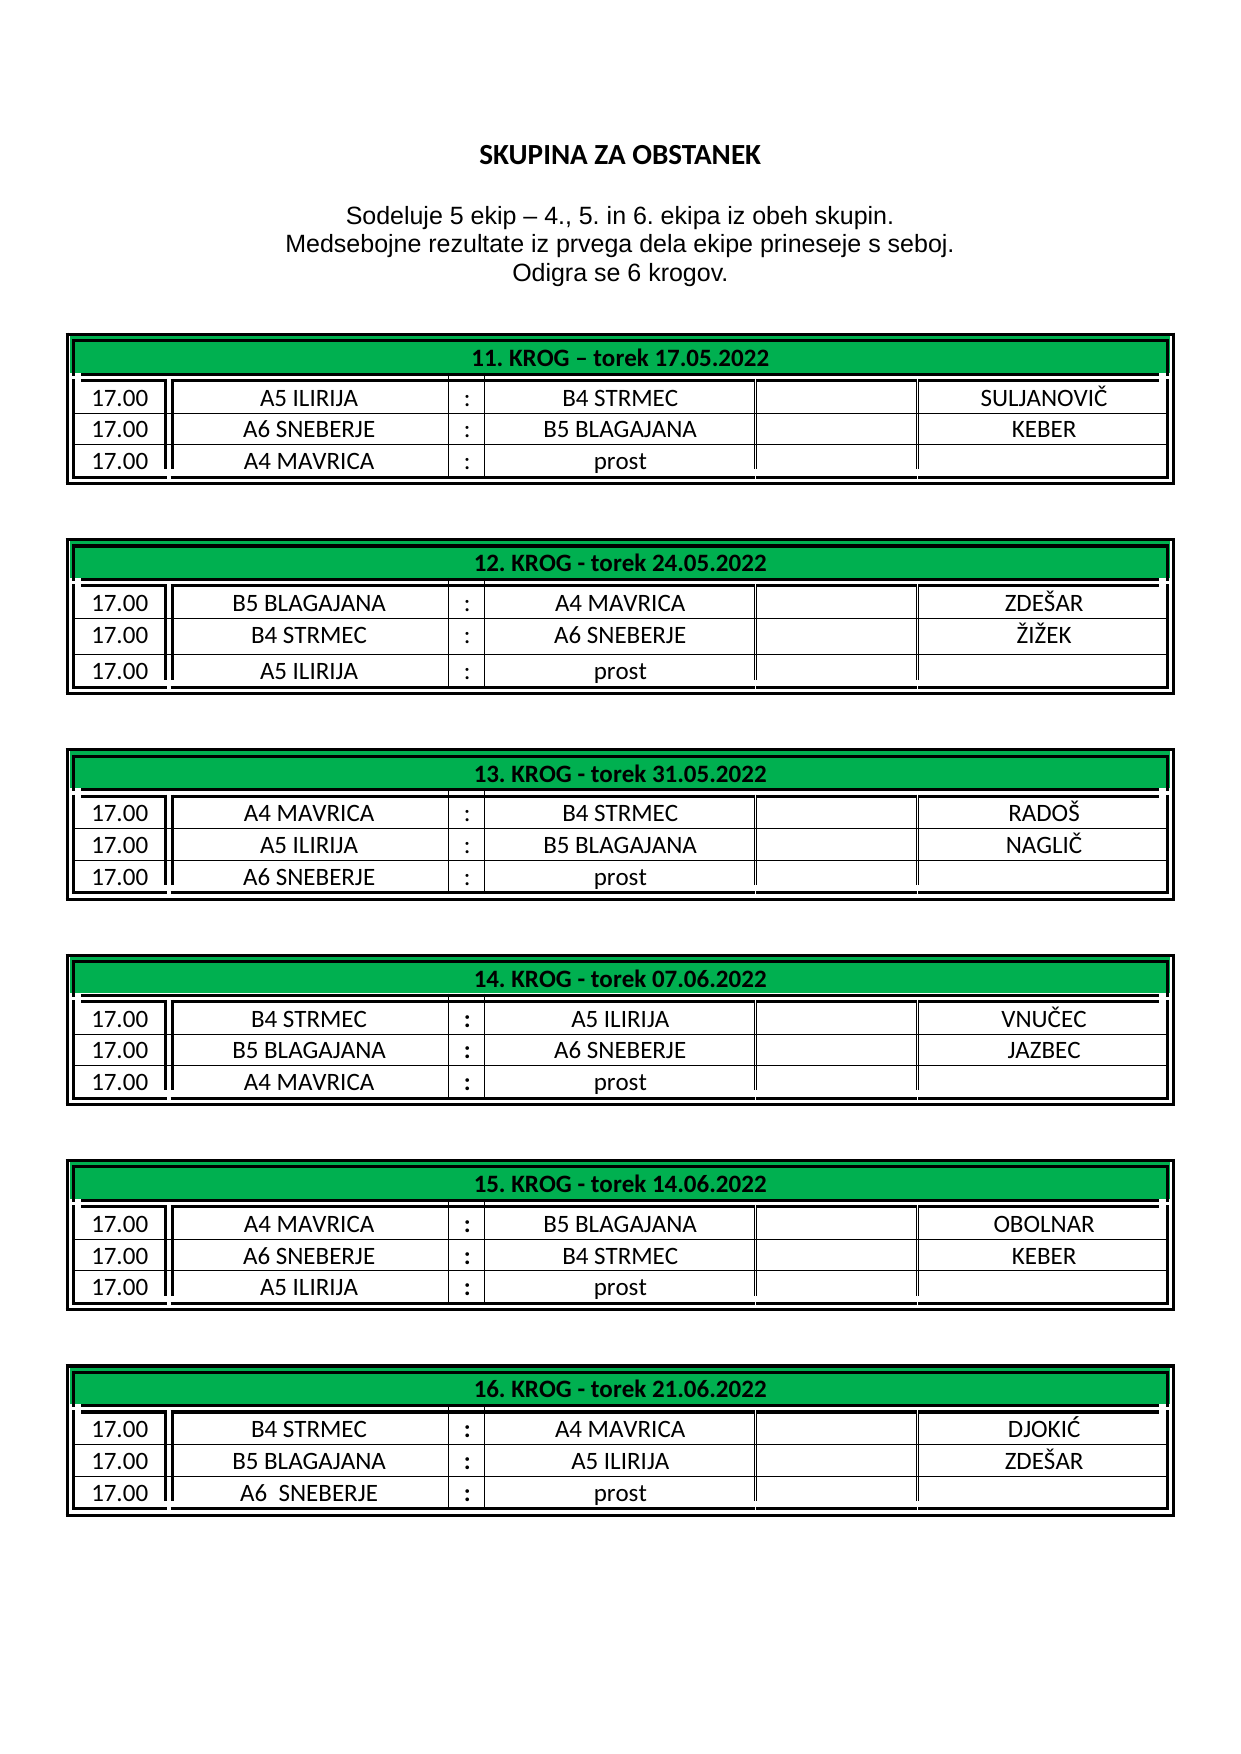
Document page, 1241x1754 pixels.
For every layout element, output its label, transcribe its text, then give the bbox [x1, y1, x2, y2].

table_cell ŽIŽEK [919, 619, 1166, 654]
table_cell A4 MAVRICA [169, 1066, 448, 1097]
table_cell 17.00 [75, 829, 164, 860]
table_cell JAZBEC [919, 1035, 1166, 1065]
table_cell 17.00 [75, 1066, 169, 1097]
table_cell : [449, 1445, 484, 1476]
table_cell B4 STRMEC [174, 619, 448, 654]
table_cell [755, 1202, 918, 1239]
table_cell A6 SNEBERJE [174, 414, 448, 444]
table_cell VNUČEC [918, 994, 1170, 1033]
table_cell DJOKIĆ [918, 1404, 1170, 1444]
table_cell [755, 1477, 918, 1507]
table_cell [755, 1066, 918, 1097]
table_header 16. KROG - torek 21.06.2022 [70, 1368, 1170, 1404]
text Medsebojne rezultate iz prvega dela ekipe prineseje s seboj. [59, 229, 1181, 258]
table_cell 17.00 [75, 861, 169, 891]
table_cell B4 STRMEC [485, 382, 754, 412]
table_cell [755, 861, 918, 891]
table_cell B4 STRMEC [169, 997, 448, 1033]
table_cell : [449, 587, 484, 618]
table_cell OBOLNAR [918, 1199, 1170, 1239]
table_cell : [449, 798, 484, 828]
table_cell [755, 1271, 918, 1302]
table_cell A5 ILIRIJA [174, 829, 448, 860]
table_cell A4 MAVRICA [485, 1414, 754, 1444]
table_cell : [449, 1208, 484, 1239]
table_cell 17.00 [70, 1199, 169, 1239]
table_cell RADOŠ [918, 788, 1170, 828]
table_cell B5 BLAGAJANA [485, 414, 754, 444]
table_cell 17.00 [75, 619, 164, 654]
table_cell [757, 1035, 916, 1065]
table_cell [755, 997, 918, 1033]
table_cell ZDEŠAR [918, 578, 1170, 618]
table_cell [918, 1066, 1166, 1097]
table_cell [757, 1445, 916, 1476]
table_cell A5 ILIRIJA [485, 1445, 754, 1476]
table_cell [757, 1240, 916, 1270]
table_cell : [449, 1271, 484, 1302]
table_cell B5 BLAGAJANA [485, 1208, 754, 1239]
table_cell ZDEŠAR [919, 1445, 1166, 1476]
table_cell A6 SNEBERJE [169, 1477, 448, 1507]
table_cell B5 BLAGAJANA [174, 1035, 448, 1065]
table_cell 17.00 [75, 1240, 164, 1270]
table_cell A4 MAVRICA [169, 1202, 448, 1239]
table_cell prost [485, 655, 755, 686]
table_cell [755, 581, 918, 618]
table_cell [755, 1407, 918, 1444]
table_cell 17.00 [75, 414, 164, 444]
table_cell SULJANOVIČ [918, 373, 1170, 412]
table_cell 17.00 [70, 1404, 169, 1444]
table_cell 17.00 [75, 1035, 164, 1065]
table_cell [918, 445, 1166, 476]
table_header 14. KROG - torek 07.06.2022 [70, 957, 1170, 993]
table_cell : [449, 1240, 484, 1270]
text Odigra se 6 krogov. [59, 258, 1181, 287]
table_cell 17.00 [75, 655, 169, 686]
table_cell : [449, 1003, 484, 1033]
table_cell : [449, 655, 484, 686]
table_cell KEBER [919, 414, 1166, 444]
table_header 12. KROG - torek 24.05.2022 [70, 541, 1170, 578]
table_cell A6 SNEBERJE [485, 619, 754, 654]
table_cell prost [485, 1271, 755, 1302]
table_cell [755, 376, 918, 412]
table_cell [755, 791, 918, 828]
table_cell B5 BLAGAJANA [174, 1445, 448, 1476]
table_cell [757, 619, 916, 654]
table_cell A6 SNEBERJE [169, 861, 448, 891]
table_cell 17.00 [75, 1271, 169, 1302]
table_cell B5 BLAGAJANA [169, 581, 448, 618]
table_cell A5 ILIRIJA [169, 655, 448, 686]
table_cell 17.00 [70, 578, 169, 618]
table_cell NAGLIČ [919, 829, 1166, 860]
table_cell : [449, 829, 484, 860]
table_cell : [449, 1066, 484, 1097]
table_cell prost [485, 1477, 755, 1507]
table_cell A5 ILIRIJA [485, 1003, 754, 1033]
table_cell 17.00 [70, 788, 169, 828]
table_header 11. KROG – torek 17.05.2022 [70, 336, 1170, 373]
table_cell A4 MAVRICA [169, 445, 448, 476]
table_cell A6 SNEBERJE [174, 1240, 448, 1270]
table_cell [918, 1271, 1166, 1302]
table_cell 17.00 [75, 1477, 169, 1507]
table_cell B4 STRMEC [485, 798, 754, 828]
table_cell : [449, 1477, 484, 1507]
table_cell B5 BLAGAJANA [485, 829, 754, 860]
table_cell [757, 829, 916, 860]
table_cell A4 MAVRICA [169, 791, 448, 828]
table_cell : [449, 445, 484, 476]
table_cell prost [485, 861, 755, 891]
table_cell 17.00 [70, 994, 169, 1033]
text Sodeluje 5 ekip – 4., 5. in 6. ekipa iz obeh skupin. [59, 201, 1181, 229]
table_cell : [449, 382, 484, 412]
table_cell [918, 861, 1166, 891]
table_cell A4 MAVRICA [485, 587, 754, 618]
text SKUPINA ZA OBSTANEK [59, 136, 1181, 172]
table_header 15. KROG - torek 14.06.2022 [70, 1162, 1170, 1199]
table_header 13. KROG - torek 31.05.2022 [70, 751, 1170, 788]
table_cell 17.00 [70, 373, 169, 412]
table_cell 17.00 [75, 1445, 164, 1476]
table_cell [757, 414, 916, 444]
table_cell prost [485, 1066, 755, 1097]
table_cell 17.00 [75, 445, 169, 476]
table_cell [918, 655, 1166, 686]
table_cell KEBER [919, 1240, 1166, 1270]
table_cell : [449, 1035, 484, 1065]
table_cell : [449, 861, 484, 891]
table_cell A5 ILIRIJA [169, 376, 448, 412]
table_cell prost [485, 445, 755, 476]
table_cell B4 STRMEC [169, 1407, 448, 1444]
table_cell [755, 445, 918, 476]
table_cell [918, 1477, 1166, 1507]
table_cell : [449, 1414, 484, 1444]
table_cell : [449, 414, 484, 444]
table_cell : [449, 619, 484, 654]
table_cell A5 ILIRIJA [169, 1271, 448, 1302]
table_cell B4 STRMEC [485, 1240, 754, 1270]
table_cell [755, 655, 918, 686]
table_cell A6 SNEBERJE [485, 1035, 754, 1065]
